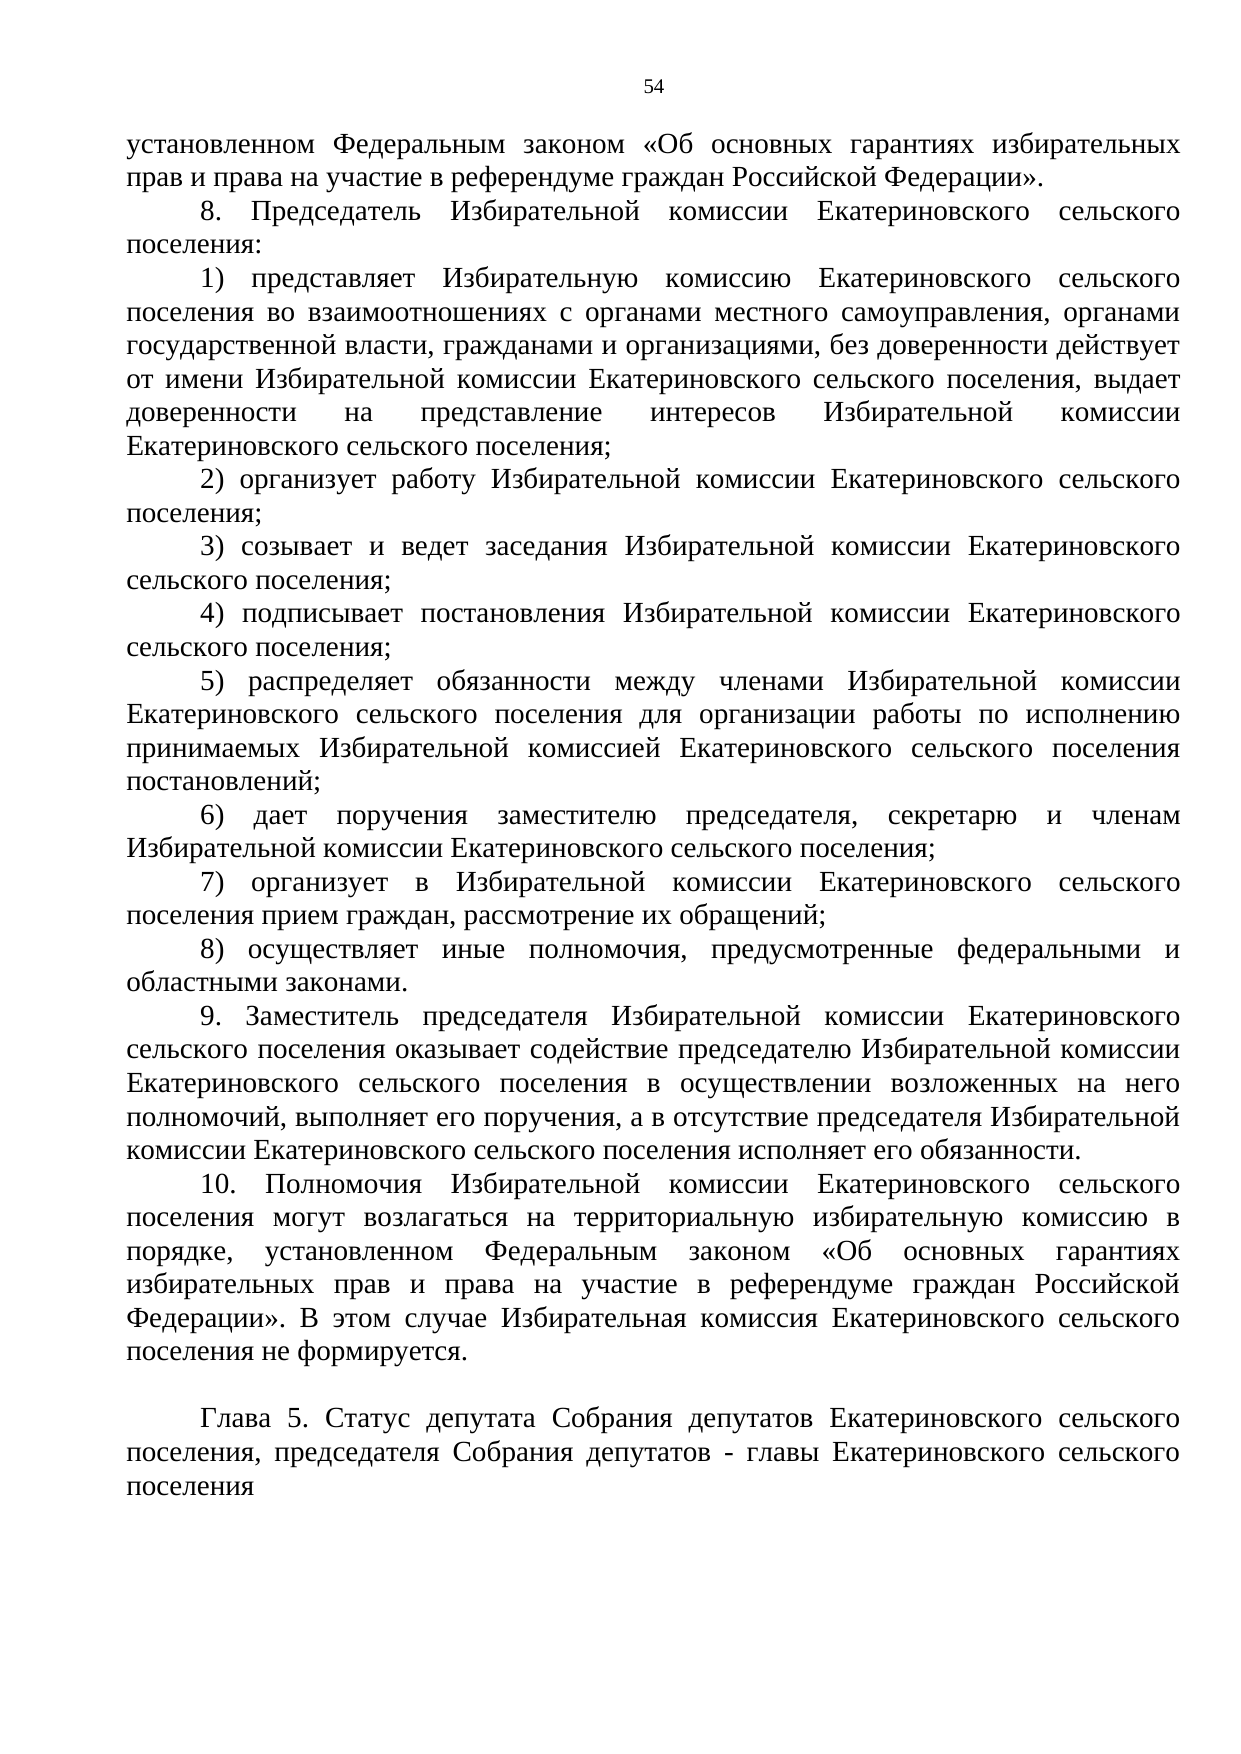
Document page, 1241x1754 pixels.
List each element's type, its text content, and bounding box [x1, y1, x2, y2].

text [126, 126, 1181, 193]
text 8) осуществляет иные полномочия, предусмотренные федеральными и областными законами. [126, 931, 1181, 998]
text 8. Председатель Избирательной комиссии Екатериновского сельского поселения: [126, 193, 1181, 260]
text 6) дает поручения заместителю председателя, секретарю и членам Избирательной комиссии Екатериновского сельского поселения; [126, 797, 1181, 864]
text 10. Полномочия Избирательной комиссии Екатериновского сельского поселения могут возлагаться на территориальную избирательную комиссию в порядке, установленном Федеральным законом «Об основных гарантиях избирательных прав и права на участие в референдуме граждан Российской Федерации». В этом случае Избирательная комиссия Екатериновского сельского поселения не формируется. [126, 1166, 1181, 1367]
text 3) созывает и ведет заседания Избирательной комиссии Екатериновского сельского поселения; [126, 528, 1181, 596]
text Глава 5. Статус депутата Собрания депутатов Екатериновского сельского поселения, председателя Собрания депутатов - главы Екатериновского сельского поселения [126, 1401, 1181, 1501]
text 2) организует работу Избирательной комиссии Екатериновского сельского поселения; [126, 461, 1181, 528]
text 7) организует в Избирательной комиссии Екатериновского сельского поселения прием граждан, рассмотрение их обращений; [126, 864, 1181, 931]
text 4) подписывает постановления Избирательной комиссии Екатериновского сельского поселения; [126, 596, 1181, 663]
text 5) распределяет обязанности между членами Избирательной комиссии Екатериновского сельского поселения для организации работы по исполнению принимаемых Избирательной комиссией Екатериновского сельского поселения постановлений; [126, 663, 1181, 797]
text 9. Заместитель председателя Избирательной комиссии Екатериновского сельского поселения оказывает содействие председателю Избирательной комиссии Екатериновского сельского поселения в осуществлении возложенных на него полномочий, выполняет его поручения, а в отсутствие председателя Избирательной комиссии Екатериновского сельского поселения исполняет его обязанности. [126, 998, 1181, 1166]
text 1) представляет Избирательную комиссию Екатериновского сельского поселения во взаимоотношениях с органами местного самоуправления, органами государственной власти, гражданами и организациями, без доверенности действует от имени Избирательной комиссии Екатериновского сельского поселения, выдает доверенности на представление интересов Избирательной комиссии Екатериновского сельского поселения; [126, 260, 1181, 461]
